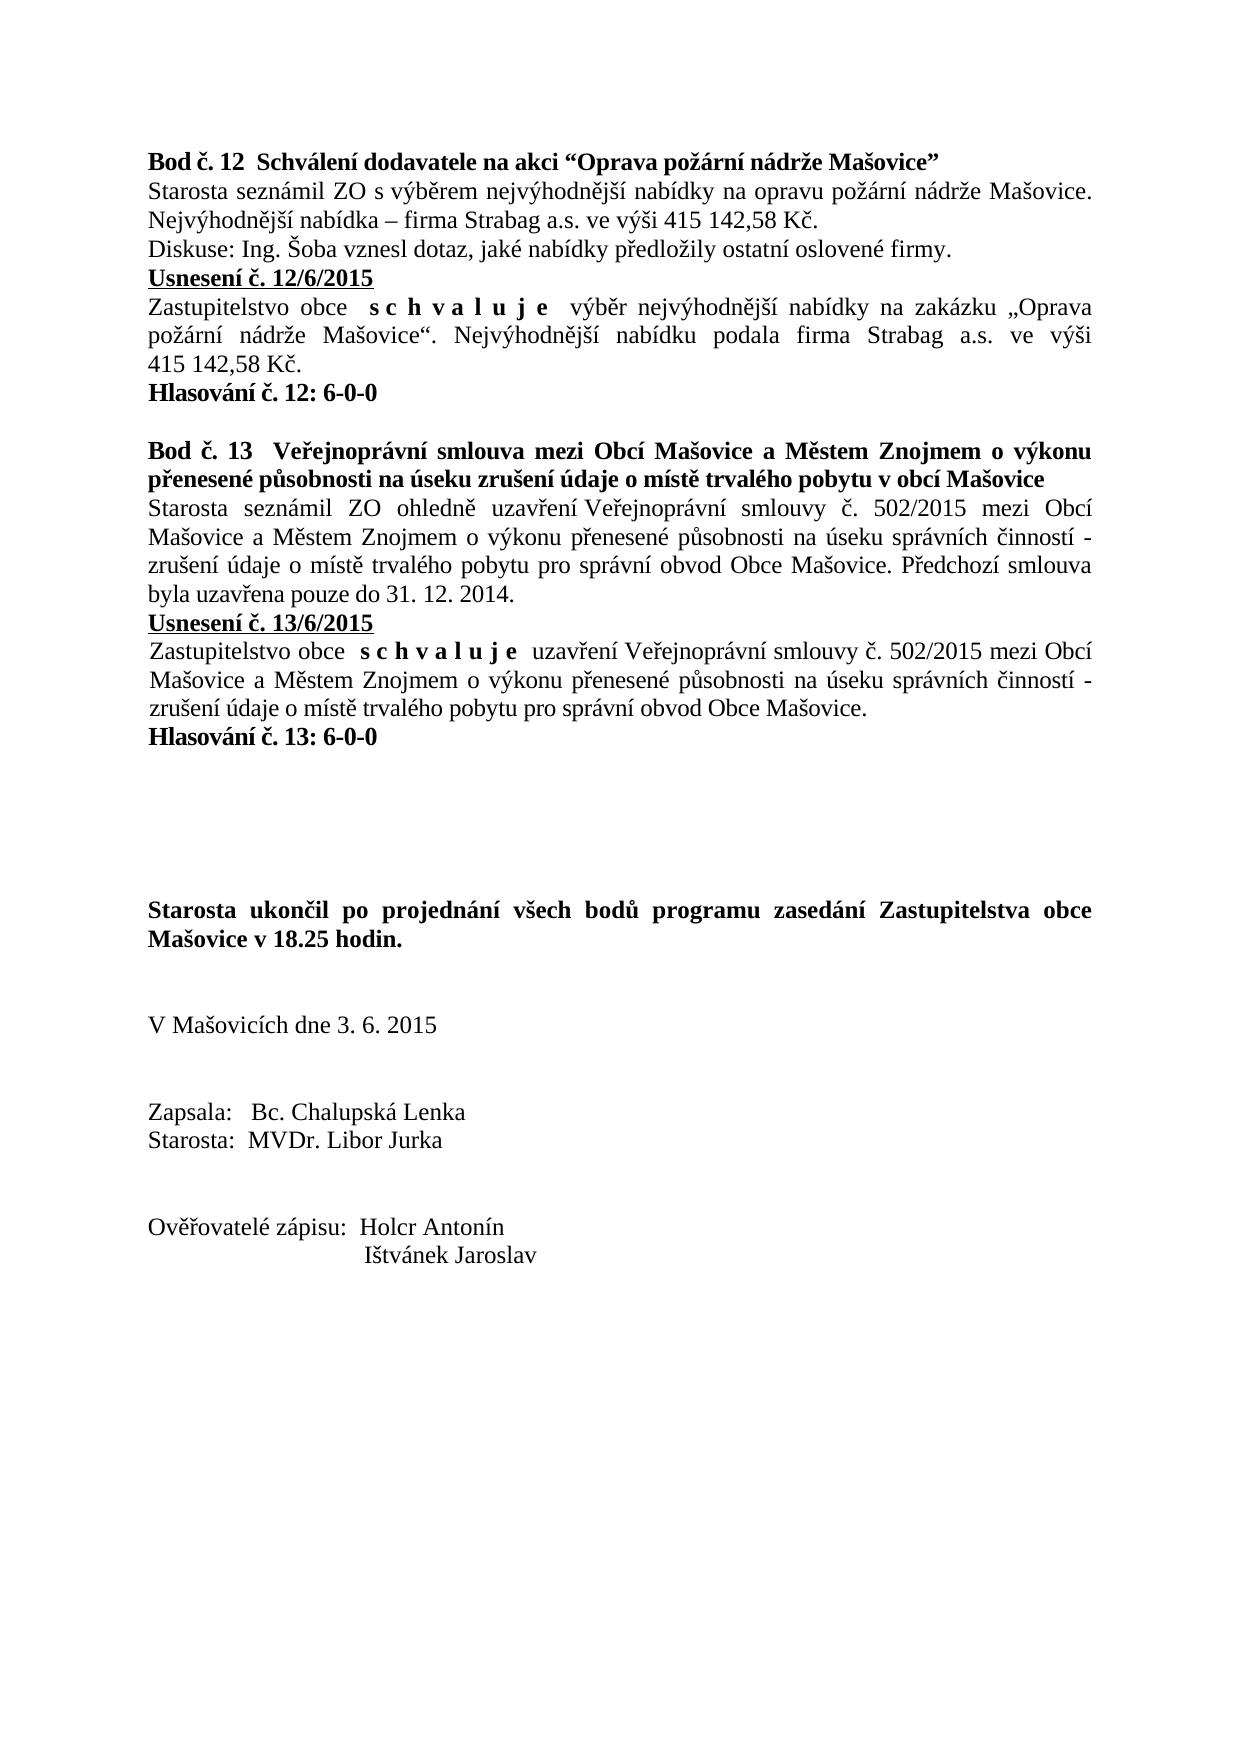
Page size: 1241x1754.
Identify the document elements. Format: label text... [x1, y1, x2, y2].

text Bod č. 12 Schválení dodavatele na akci “Oprava požární nádrže Mašovice” [148, 148, 1093, 176]
text Starosta ukončil po projednání všech bodů programu zasedání Zastupitelstva obce Mašovice v 18.25 hodin. [148, 896, 1093, 953]
text Starosta seznámil ZO ohledně uzavření Veřejnoprávní smlouvy č. 502/2015 mezi Obcí Mašovice a Městem Znojmem o výkonu přenesené působnosti na úseku správních činností - zrušení údaje o místě trvalého pobytu pro správní obvod Obce Mašovice. Předchozí smlouva byla uzavřena pouze do 31. 12. 2014. [148, 494, 1093, 608]
text Ověřovatelé zápisu: Holcr Antonín [148, 1212, 1093, 1241]
text Usnesení č. 12/6/2015 [148, 263, 1093, 292]
text Bod č. 13 Veřejnoprávní smlouva mezi Obcí Mašovice a Městem Znojmem o výkonu přenesené působnosti na úseku zrušení údaje o místě trvalého pobytu v obcí Mašovice [148, 436, 1093, 493]
text Hlasování č. 13: 6-0-0 [148, 723, 1093, 752]
text Starosta: MVDr. Libor Jurka [148, 1126, 1093, 1154]
text Usnesení č. 13/6/2015 [148, 608, 1093, 637]
text Zapsala: Bc. Chalupská Lenka [148, 1097, 1093, 1126]
text V Mašovicích dne 3. 6. 2015 [148, 1011, 1093, 1039]
text Zastupitelstvo obce s c h v a l u j e uzavření Veřejnoprávní smlouvy č. 502/2015 mezi Obcí Mašovice a Městem Znojmem o výkonu přenesené působnosti na úseku správních činností -zrušení údaje o místě trvalého pobytu pro správní obvod Obce Mašovice. [149, 637, 1093, 722]
text Ištvánek Jaroslav [148, 1241, 1093, 1269]
text Starosta seznámil ZO s výběrem nejvýhodnější nabídky na opravu požární nádrže Mašovice. Nejvýhodnější nabídka – firma Strabag a.s. ve výši 415 142,58 Kč. [148, 177, 1093, 234]
text Hlasování č. 12: 6-0-0 [148, 378, 1093, 407]
text Diskuse: Ing. Šoba vznesl dotaz, jaké nabídky předložily ostatní oslovené firmy. [148, 234, 1093, 263]
text Zastupitelstvo obce s c h v a l u j e výběr nejvýhodnější nabídky na zakázku „Oprava požární nádrže Mašovice“. Nejvýhodnější nabídku podala firma Strabag a.s. ve výši 415 142,58 Kč. [148, 292, 1093, 378]
